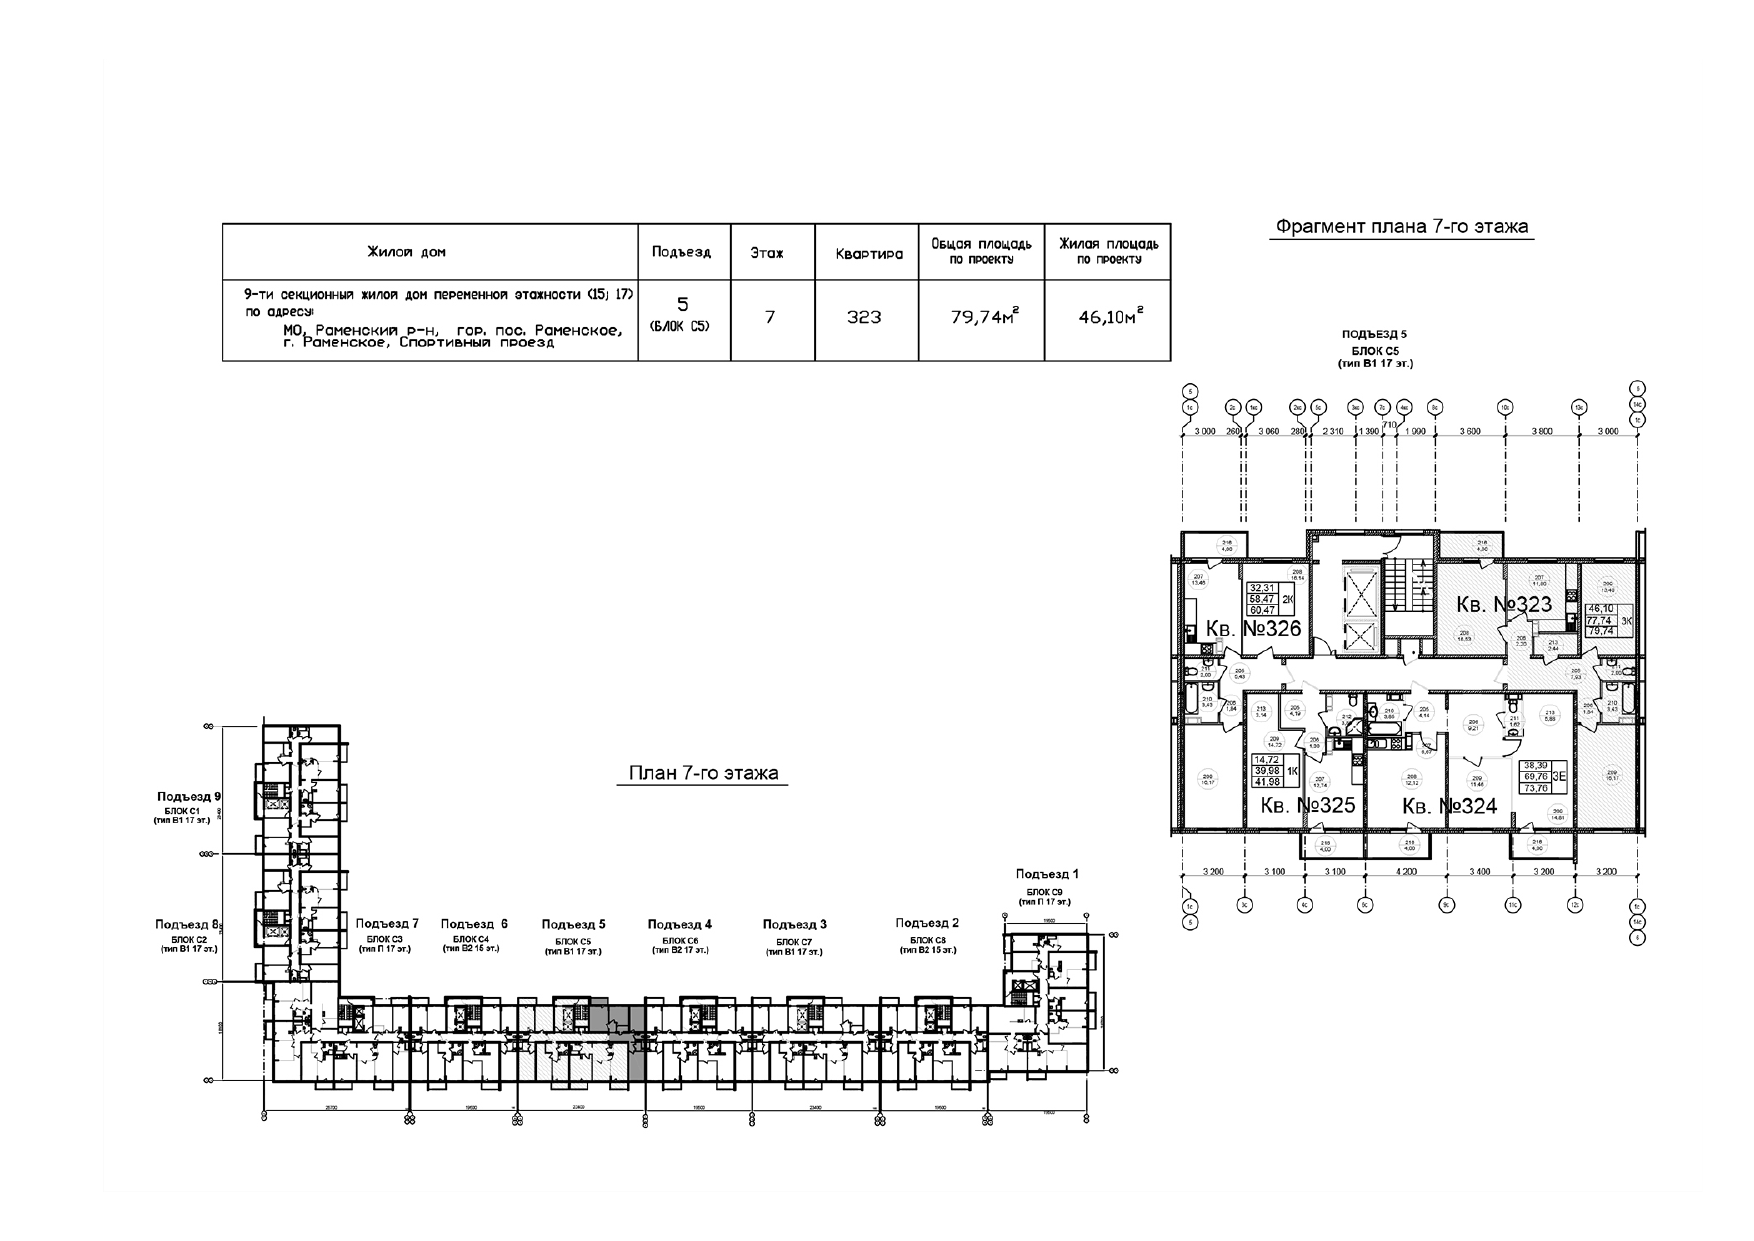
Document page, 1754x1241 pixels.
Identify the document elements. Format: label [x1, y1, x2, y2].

picture [103, 59, 1703, 1192]
